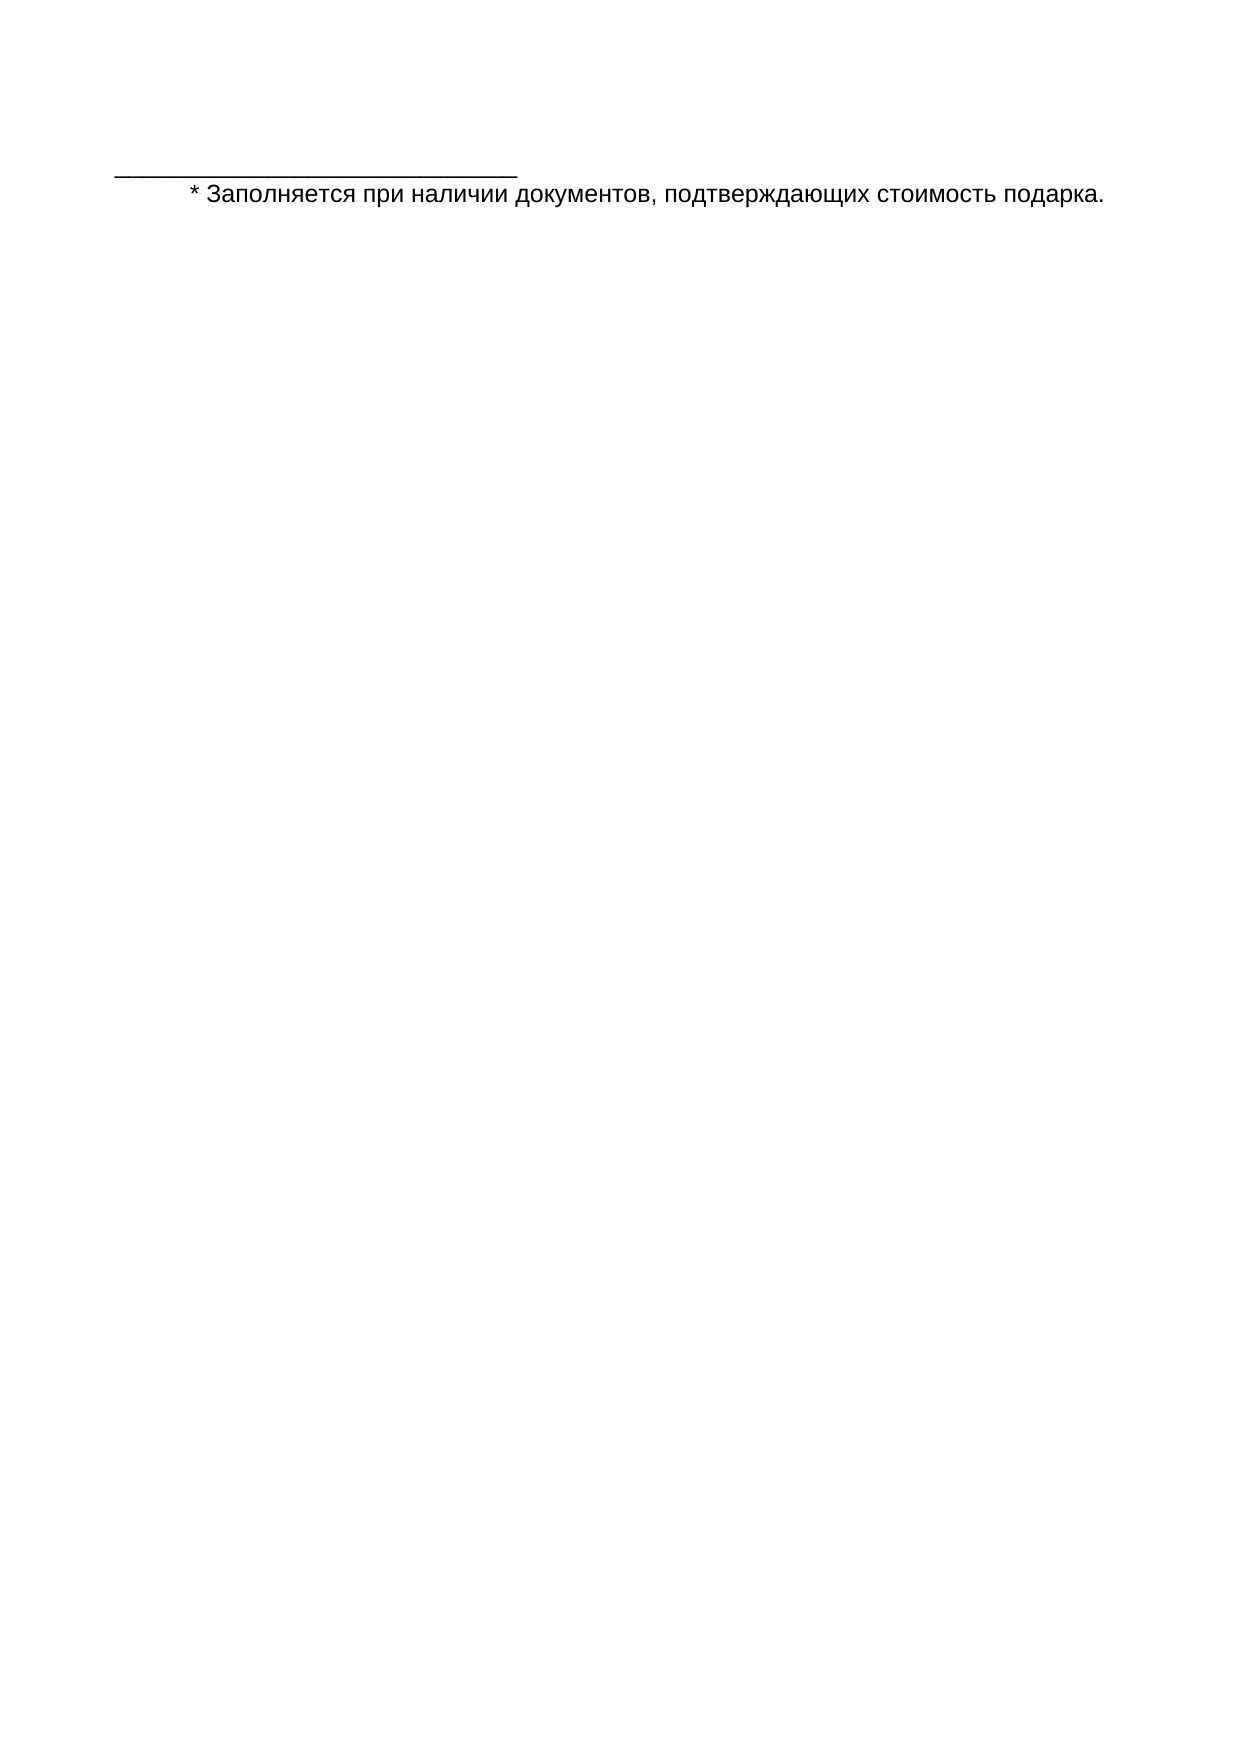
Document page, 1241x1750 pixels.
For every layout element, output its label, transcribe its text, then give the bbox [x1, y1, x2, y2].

text _____________________________ [114, 150, 1157, 179]
text * Заполняется при наличии документов, подтверждающих стоимость подарка. [114, 179, 1157, 207]
